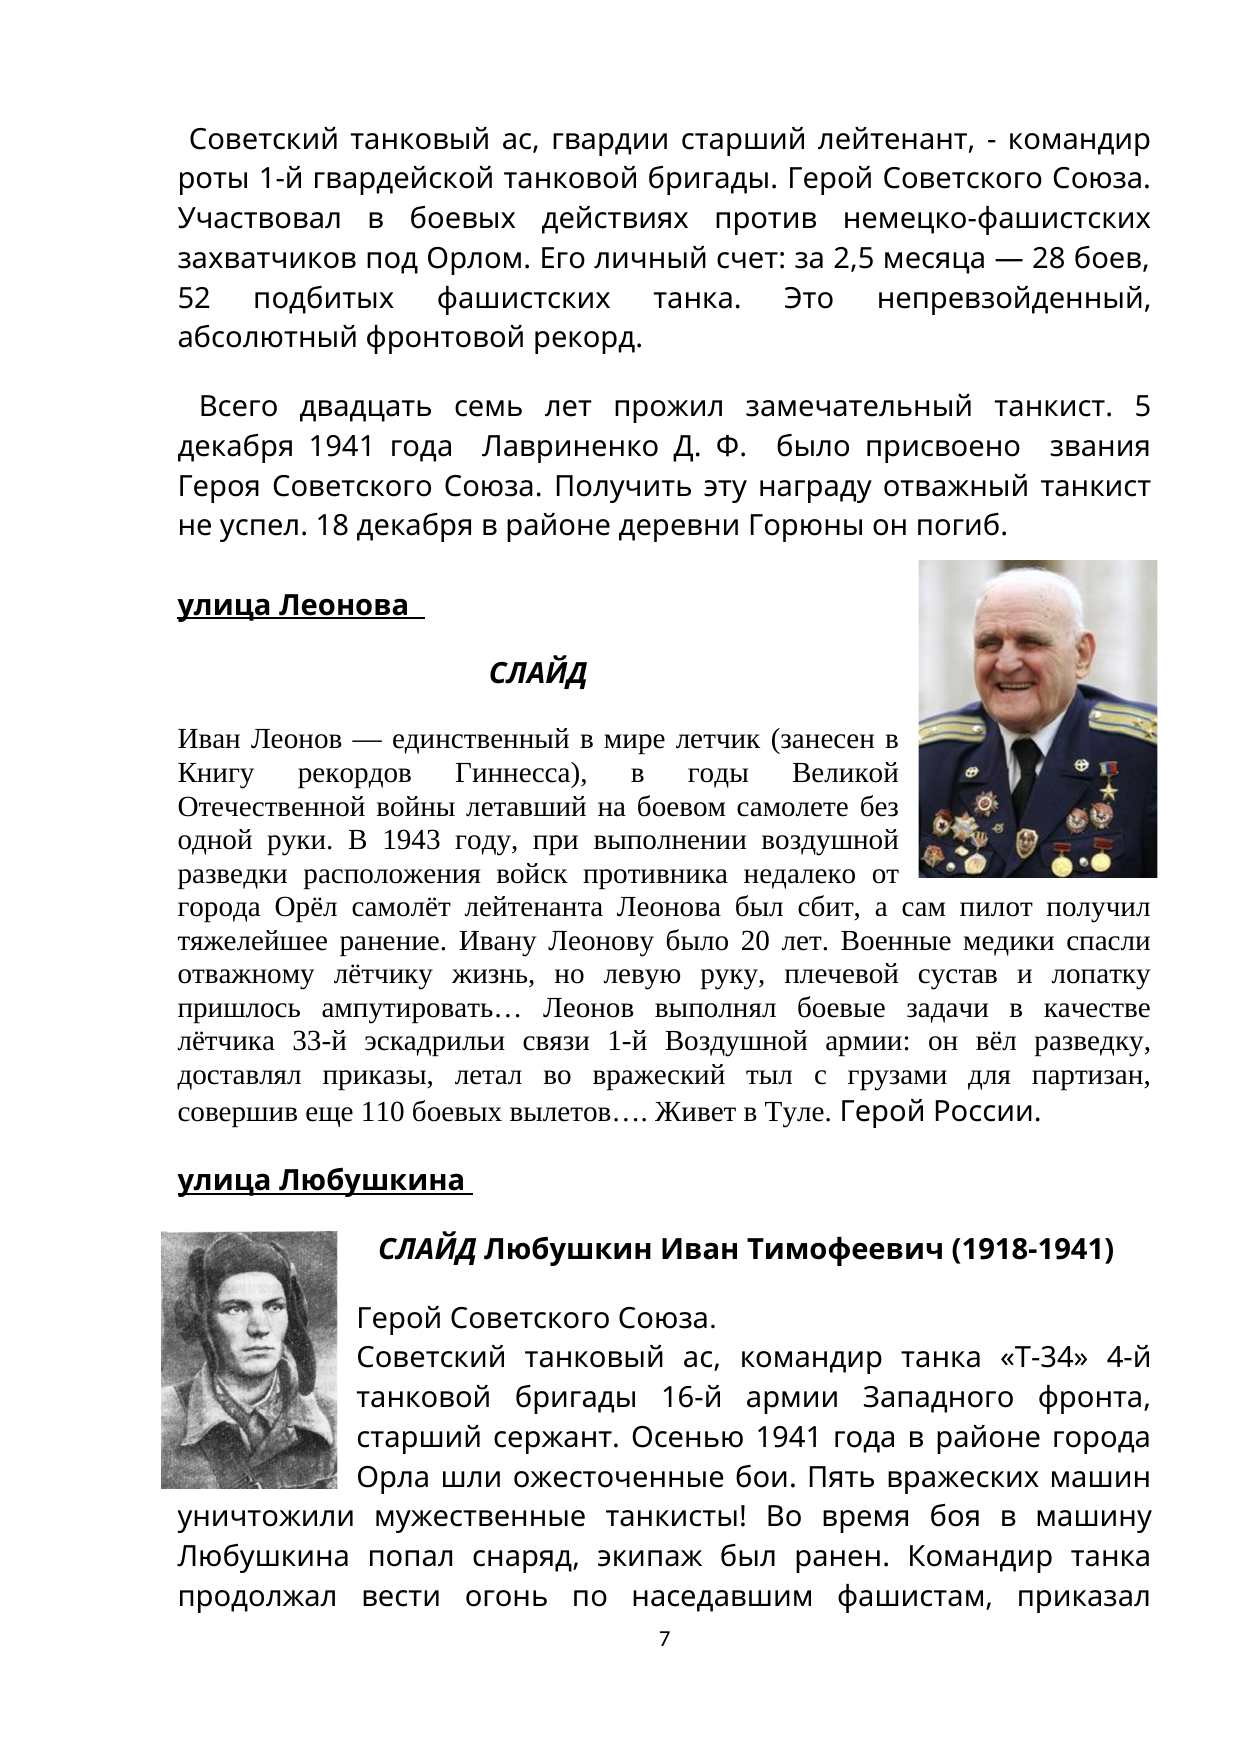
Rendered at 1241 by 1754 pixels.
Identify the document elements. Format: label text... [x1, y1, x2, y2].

text СЛАЙД Любушкин Иван Тимофеевич (1918-1941) [177, 1228, 1136, 1268]
text СЛАЙД [177, 653, 918, 692]
picture [161, 1231, 338, 1489]
text улица Леонова [177, 584, 918, 623]
picture [918, 560, 1158, 878]
text Советский танковый ас, гвардии старший лейтенант, - командир роты 1-й гвардейской танковой бригады. Герой Советского Союза. Участвовал в боевых действиях против немецко-фашистских захватчиков под Орлом. Его личный счет: за 2,5 месяца — 28 боев, 52 подбитых фашистских танка. Это непревзойденный, абсолютный фронтовой рекорд. [177, 118, 1152, 356]
text улица Любушкина [177, 1159, 1152, 1199]
text Иван Леонов — единственный в мире летчик (занесен в Книгу рекордов Гиннесса), в годы Великой Отечественной войны летавший на боевом самолете без одной руки. В 1943 году, при выполнении воздушной разведки расположения войск противника недалеко от города Орёл самолёт лейтенанта Леонова был сбит, а сам пилот получил тяжелейшее ранение. Ивану Леонову было 20 лет. Военные медики спасли отважному лётчику жизнь, но левую руку, плечевой сустав и лопатку пришлось ампутировать… Леонов выполнял боевые задачи в качестве лётчика 33-й эскадрильи связи 1-й Воздушной армии: он вёл разведку, доставлял приказы, летал во вражеский тыл с грузами для партизан, совершив еще 110 боевых вылетов…. Живет в Туле. Герой России. [177, 722, 1152, 1130]
text Герой Советского Союза. [338, 1297, 1152, 1337]
text Всего двадцать семь лет прожил замечательный танкист. 5 декабря 1941 года Лавриненко Д. Ф. было присвоено звания Героя Советского Союза. Получить эту награду отважный танкист не успел. 18 декабря в районе деревни Горюны он погиб. [177, 385, 1152, 544]
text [177, 1337, 1152, 1614]
